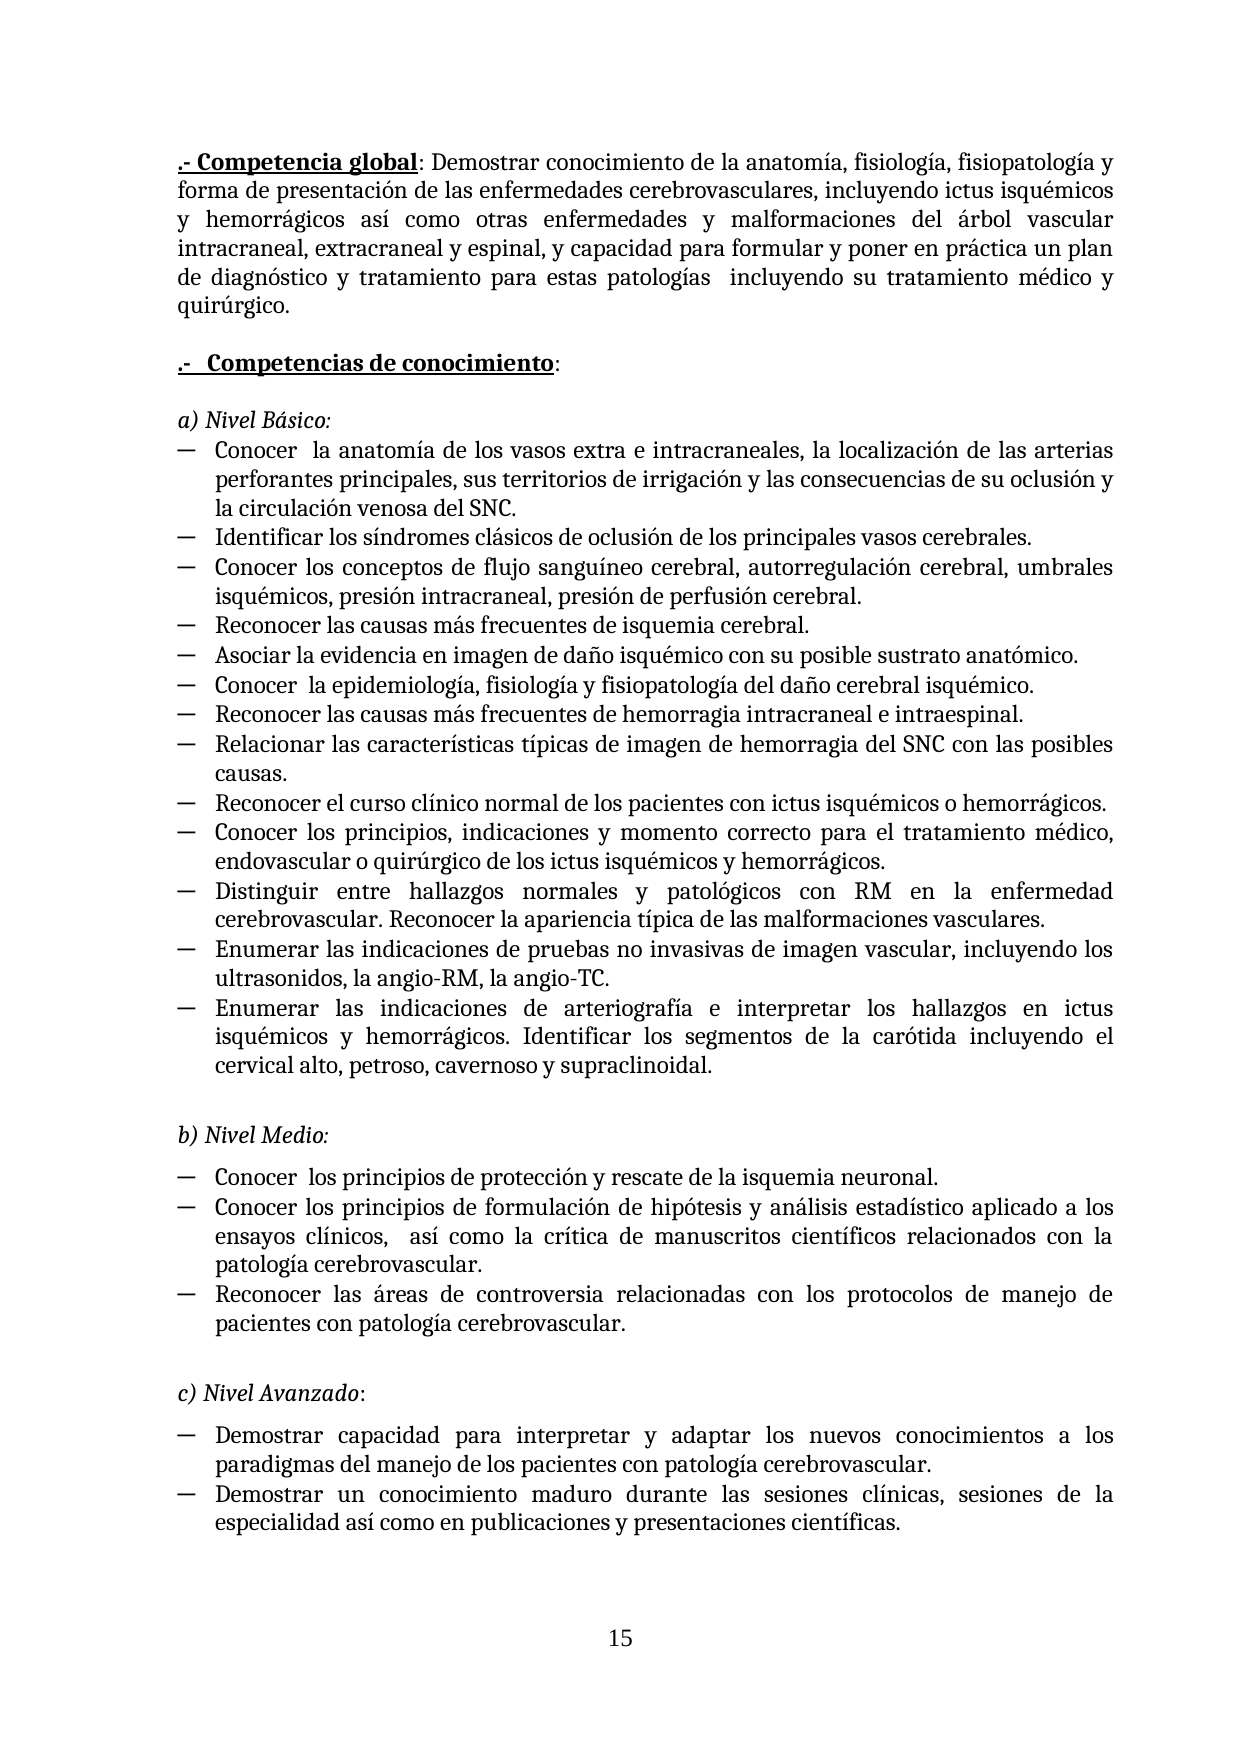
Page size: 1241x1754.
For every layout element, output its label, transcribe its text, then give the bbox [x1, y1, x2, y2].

list Reconocer el curso clínico normal de los pacientes con ictus isquémicos o hemorrágicos. [177, 788, 1115, 817]
list Demostrar capacidad para interpretar y adaptar los nuevos conocimientos a los paradigmas del manejo de los pacientes con patología cerebrovascular. [177, 1420, 1115, 1478]
text a) Nivel Básico: [177, 406, 1115, 435]
list Conocer la epidemiología, fisiología y fisiopatología del daño cerebral isquémico. [177, 670, 1115, 699]
list Reconocer las causas más frecuentes de isquemia cerebral. [177, 610, 1115, 640]
text .- Competencias de conocimiento: [177, 349, 1115, 378]
list Enumerar las indicaciones de arteriografía e interpretar los hallazgos en ictus isquémicos y hemorrágicos. Identificar los segmentos de la carótida incluyendo el cervical alto, petroso, cavernoso y supraclinoidal. [177, 993, 1115, 1080]
list Conocer los principios de formulación de hipótesis y análisis estadístico aplicado a los ensayos clínicos, así como la crítica de manuscritos científicos relacionados con la patología cerebrovascular. [177, 1192, 1115, 1279]
list Enumerar las indicaciones de pruebas no invasivas de imagen vascular, incluyendo los ultrasonidos, la angio-RM, la angio-TC. [177, 934, 1115, 993]
list Asociar la evidencia en imagen de daño isquémico con su posible sustrato anatómico. [177, 640, 1115, 670]
list Relacionar las características típicas de imagen de hemorragia del SNC con las posibles causas. [177, 729, 1115, 788]
list Conocer la anatomía de los vasos extra e intracraneales, la localización de las arterias perforantes principales, sus territorios de irrigación y las consecuencias de su oclusión y la circulación venosa del SNC. [177, 435, 1115, 522]
list Conocer los principios de protección y rescate de la isquemia neuronal. [177, 1162, 1115, 1192]
list Demostrar un conocimiento maduro durante las sesiones clínicas, sesiones de la especialidad así como en publicaciones y presentaciones científicas. [177, 1478, 1115, 1537]
list Conocer los principios, indicaciones y momento correcto para el tratamiento médico, endovascular o quirúrgico de los ictus isquémicos y hemorrágicos. [177, 817, 1115, 876]
text c) Nivel Avanzado: [177, 1379, 1115, 1408]
list Reconocer las áreas de controversia relacionadas con los protocolos de manejo de pacientes con patología cerebrovascular. [177, 1279, 1115, 1338]
text b) Nivel Medio: [177, 1121, 1115, 1150]
list Conocer los conceptos de flujo sanguíneo cerebral, autorregulación cerebral, umbrales isquémicos, presión intracraneal, presión de perfusión cerebral. [177, 552, 1115, 610]
list Identificar los síndromes clásicos de oclusión de los principales vasos cerebrales. [177, 522, 1115, 552]
list Distinguir entre hallazgos normales y patológicos con RM en la enfermedad cerebrovascular. Reconocer la apariencia típica de las malformaciones vasculares. [177, 876, 1115, 934]
text .- Competencia global: Demostrar conocimiento de la anatomía, fisiología, fisiopatología y forma de presentación de las enfermedades cerebrovasculares, incluyendo ictus isquémicos y hemorrágicos así como otras enfermedades y malformaciones del árbol vascular intracraneal, extracraneal y espinal, y capacidad para formular y poner en práctica un plan de diagnóstico y tratamiento para estas patologías incluyendo su tratamiento médico y quirúrgico. [177, 148, 1115, 320]
list Reconocer las causas más frecuentes de hemorragia intracraneal e intraespinal. [177, 699, 1115, 729]
